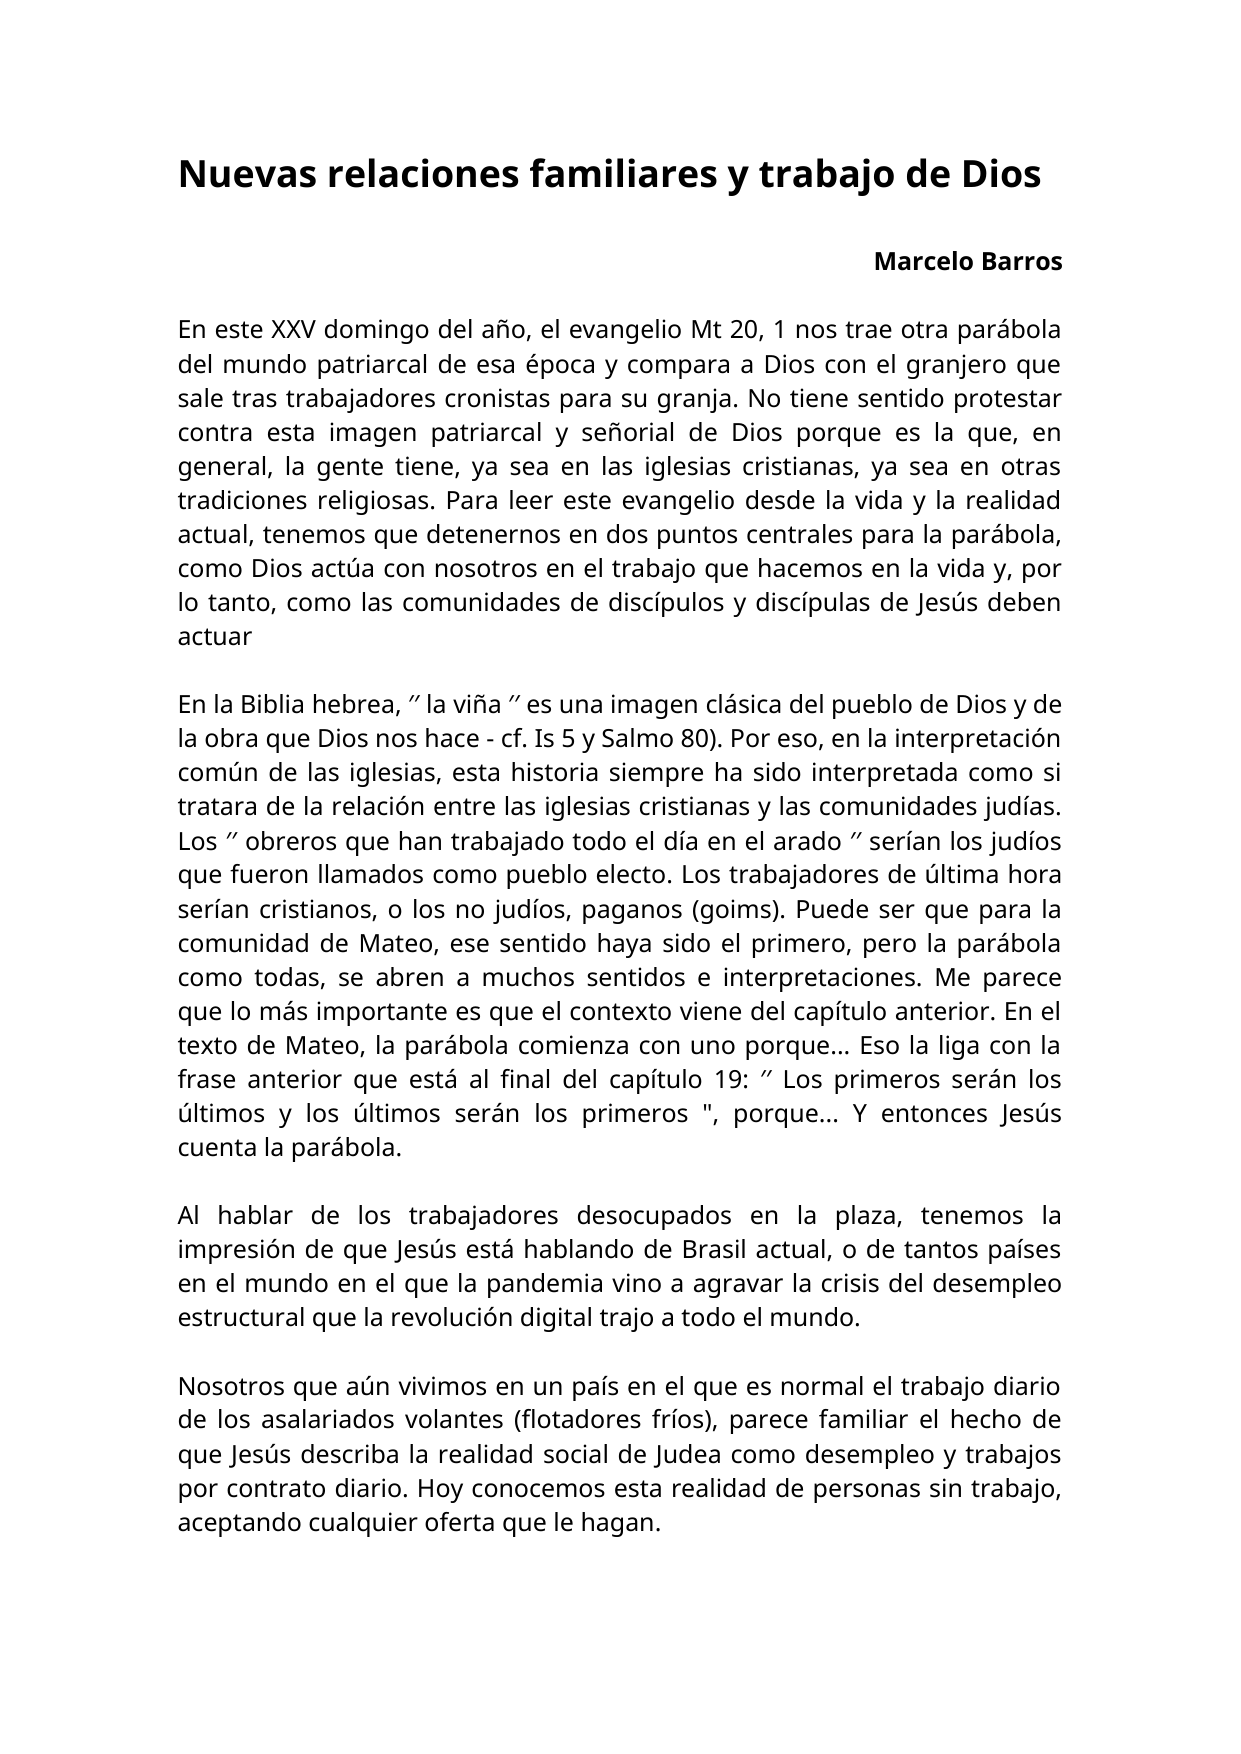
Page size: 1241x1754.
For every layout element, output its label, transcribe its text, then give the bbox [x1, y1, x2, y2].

text En la Biblia hebrea, ′′ la viña ′′ es una imagen clásica del pueblo de Dios y de la obra que Dios nos hace - cf. Is 5 y Salmo 80). Por eso, en la interpretación común de las iglesias, esta historia siempre ha sido interpretada como si tratara de la relación entre las iglesias cristianas y las comunidades judías. Los ′′ obreros que han trabajado todo el día en el arado ′′ serían los judíos que fueron llamados como pueblo electo. Los trabajadores de última hora serían cristianos, o los no judíos, paganos (goims). Puede ser que para la comunidad de Mateo, ese sentido haya sido el primero, pero la parábola como todas, se abren a muchos sentidos e interpretaciones. Me parece que lo más importante es que el contexto viene del capítulo anterior. En el texto de Mateo, la parábola comienza con uno porque... Eso la liga con la frase anterior que está al final del capítulo 19: ′′ Los primeros serán los últimos y los últimos serán los primeros ", porque... Y entonces Jesús cuenta la parábola. [177, 687, 1063, 1164]
text En este XXV domingo del año, el evangelio Mt 20, 1 nos trae otra parábola del mundo patriarcal de esa época y compara a Dios con el granjero que sale tras trabajadores cronistas para su granja. No tiene sentido protestar contra esta imagen patriarcal y señorial de Dios porque es la que, en general, la gente tiene, ya sea en las iglesias cristianas, ya sea en otras tradiciones religiosas. Para leer este evangelio desde la vida y la realidad actual, tenemos que detenernos en dos puntos centrales para la parábola, como Dios actúa con nosotros en el trabajo que hacemos en la vida y, por lo tanto, como las comunidades de discípulos y discípulas de Jesús deben actuar [177, 312, 1063, 653]
text Nuevas relaciones familiares y trabajo de Dios [177, 148, 1063, 199]
text Marcelo Barros [177, 244, 1063, 278]
text Al hablar de los trabajadores desocupados en la plaza, tenemos la impresión de que Jesús está hablando de Brasil actual, o de tantos países en el mundo en el que la pandemia vino a agravar la crisis del desempleo estructural que la revolución digital trajo a todo el mundo. [177, 1198, 1063, 1334]
text Nosotros que aún vivimos en un país en el que es normal el trabajo diario de los asalariados volantes (flotadores fríos), parece familiar el hecho de que Jesús describa la realidad social de Judea como desempleo y trabajos por contrato diario. Hoy conocemos esta realidad de personas sin trabajo, aceptando cualquier oferta que le hagan. [177, 1368, 1063, 1538]
